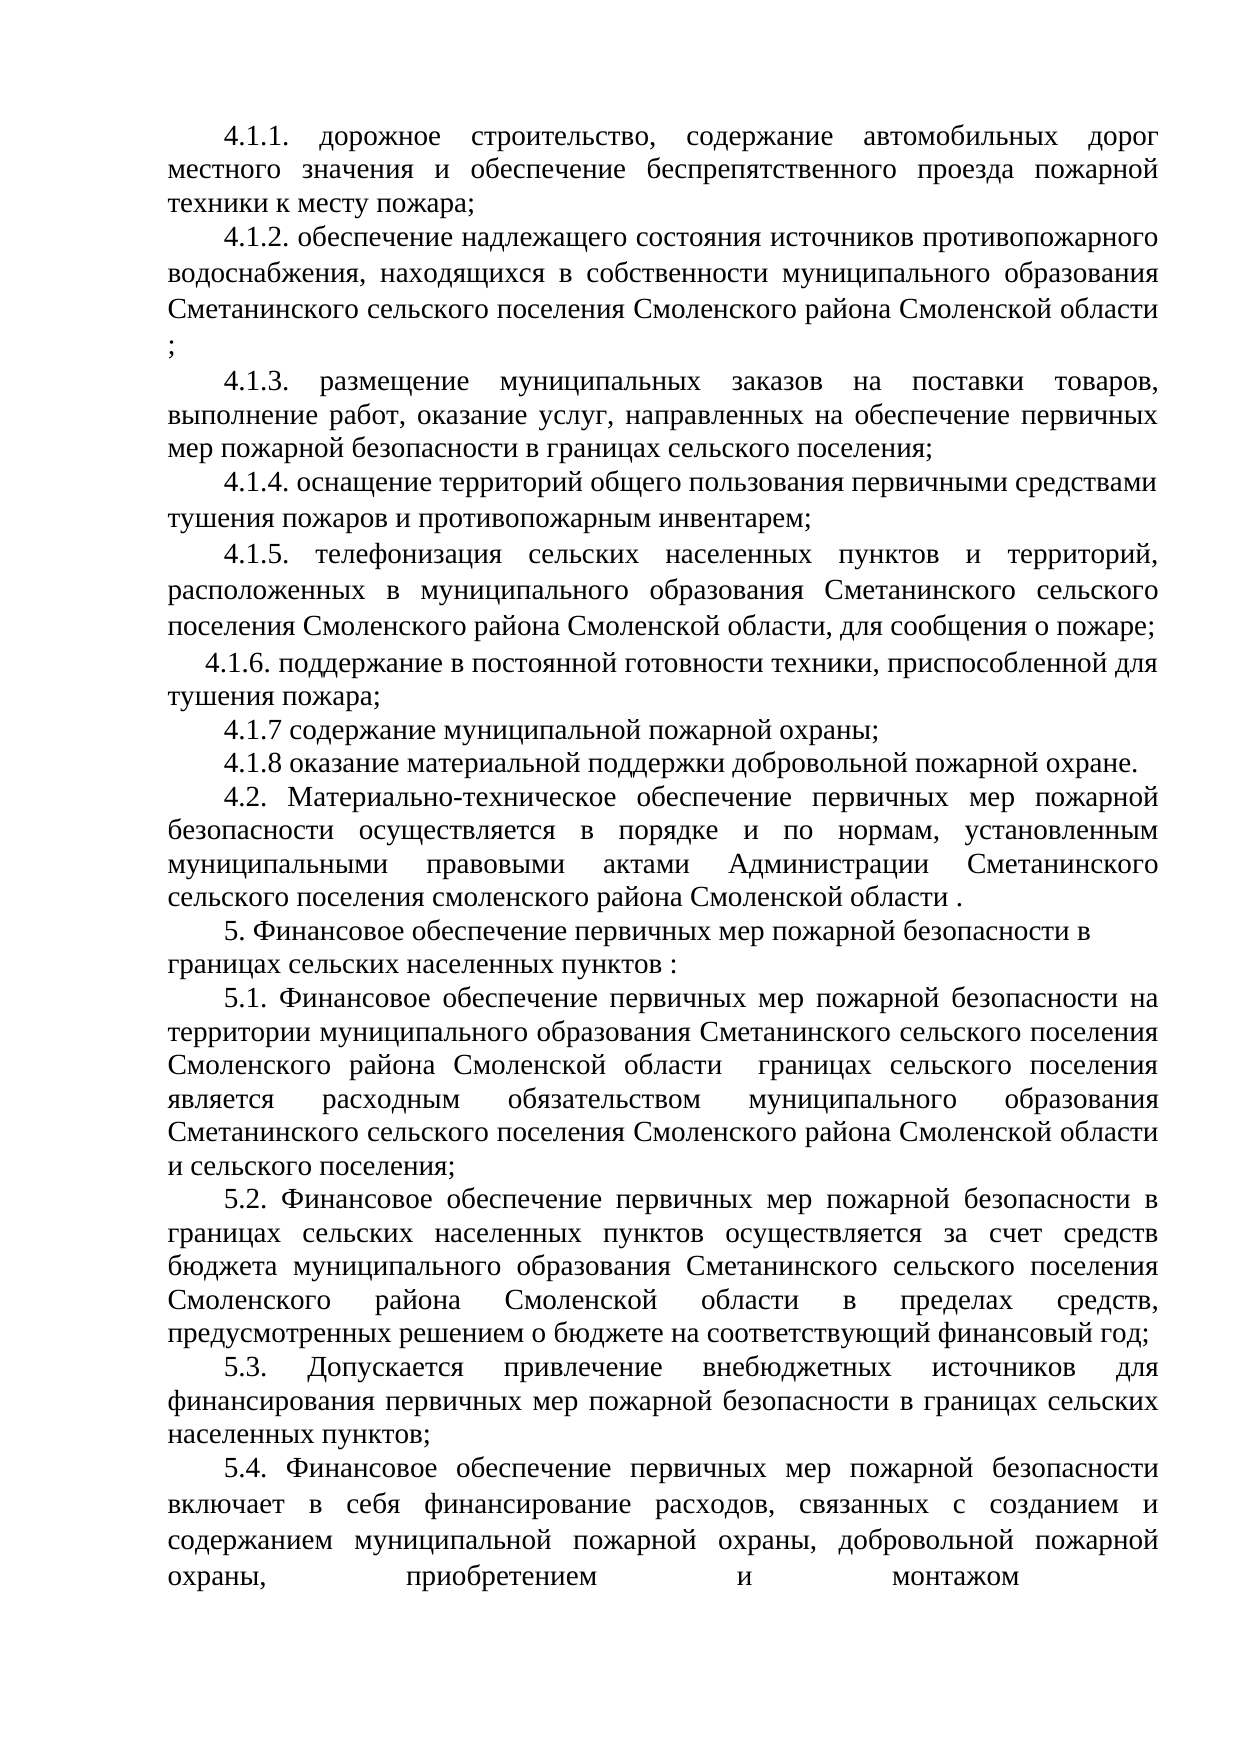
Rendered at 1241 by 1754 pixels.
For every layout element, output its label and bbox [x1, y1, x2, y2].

table_header [133, 118, 1187, 1623]
